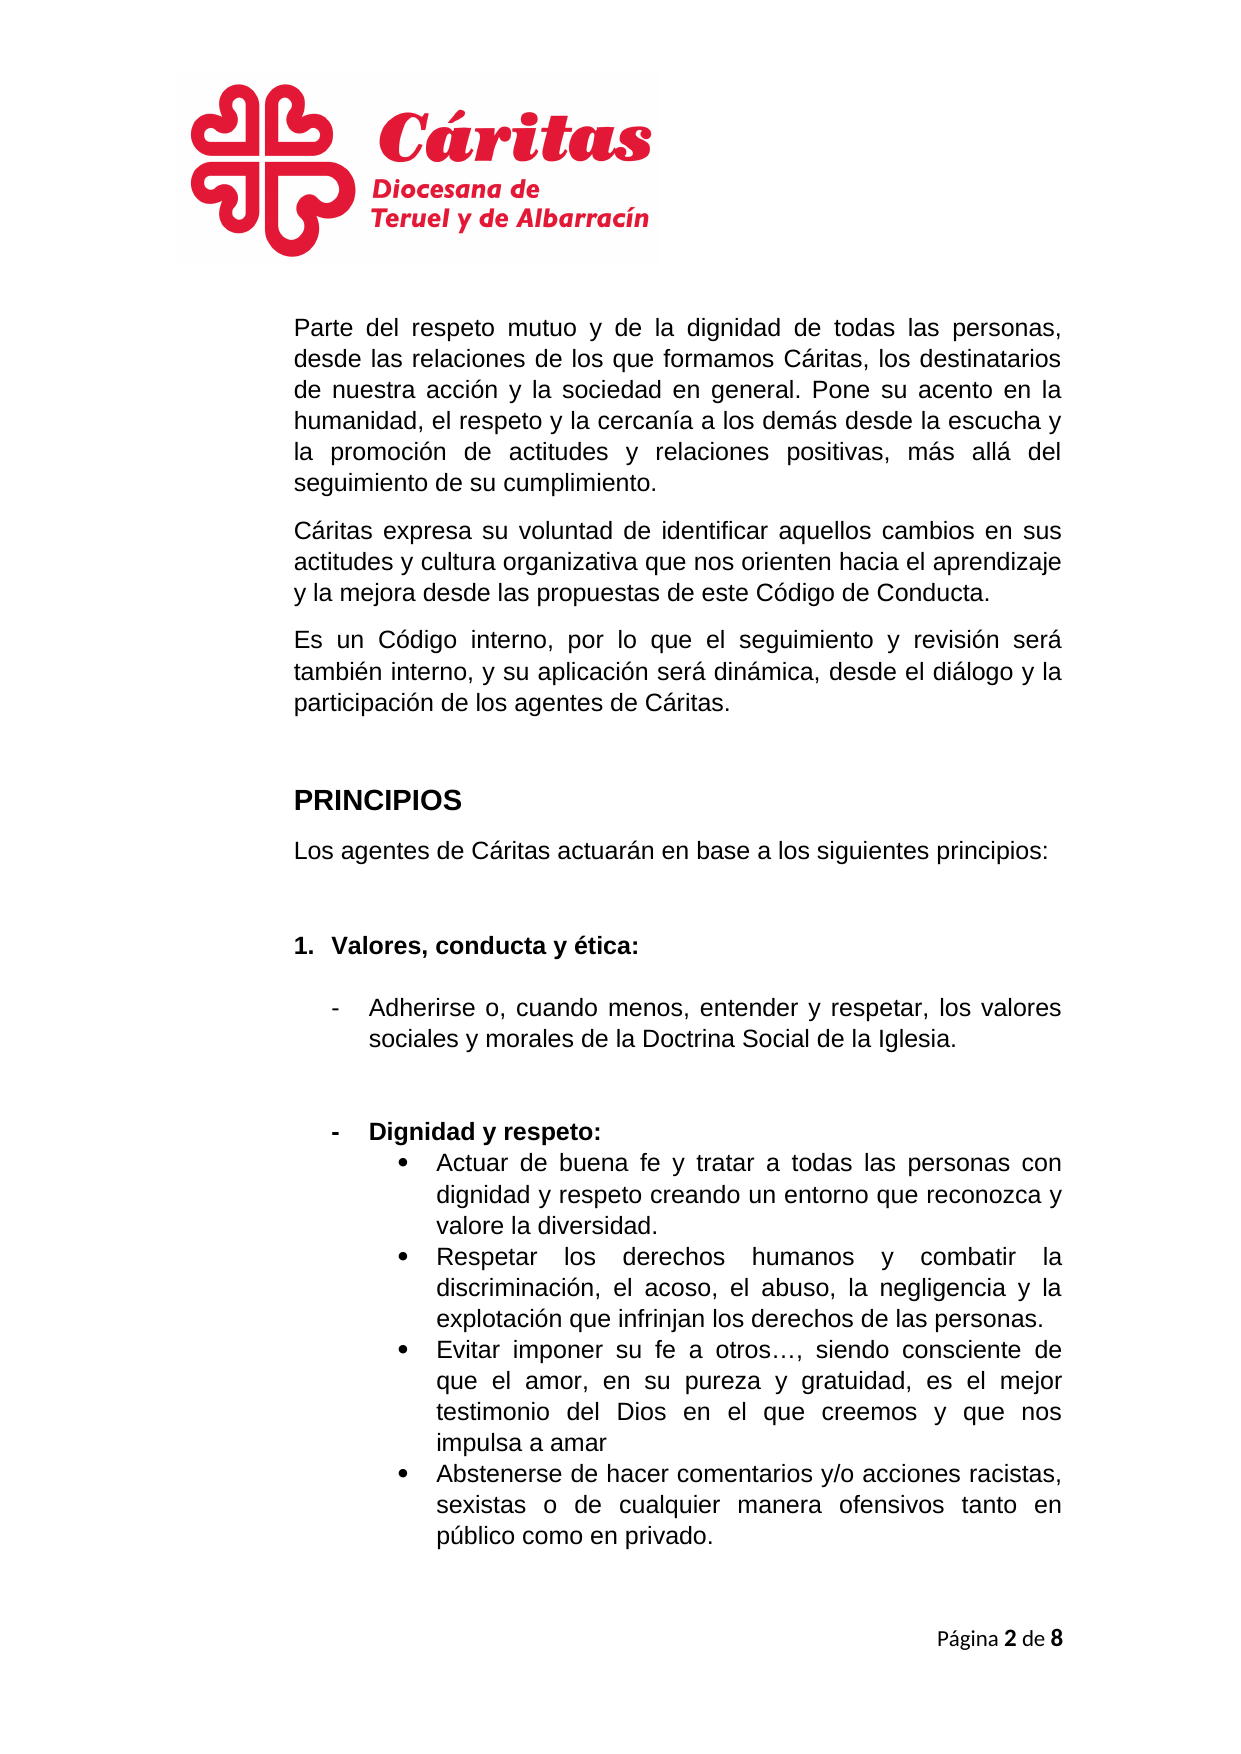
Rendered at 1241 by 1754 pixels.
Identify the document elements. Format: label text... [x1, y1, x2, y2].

text Los agentes de Cáritas actuarán en base a los siguientes principios: [293, 836, 1063, 864]
text PRINCIPIOS [293, 783, 1063, 816]
text Parte del respeto mutuo y de la dignidad de todas las personas, desde las relaciones de los que formamos Cáritas, los destinatarios de nuestra acción y la sociedad en general. Pone su acento en la humanidad, el respeto y la cercanía a los demás desde la escucha y la promoción de actitudes y relaciones positivas, más allá del seguimiento de su cumplimiento. [293, 313, 1063, 497]
list Actuar de buena fe y tratar a todas las personas con dignidad y respeto creando un entorno que reconozca y valore la diversidad. [398, 1148, 1063, 1239]
picture [177, 73, 660, 265]
list Evitar imponer su fe a otros…, siendo consciente de que el amor, en su pureza y gratuidad, es el mejor testimonio del Dios en el que creemos y que nos impulsa a amar [398, 1335, 1063, 1457]
list Adherirse o, cuando menos, entender y respetar, los valores sociales y morales de la Doctrina Social de la Iglesia. [331, 993, 1063, 1053]
list Respetar los derechos humanos y combatir la discriminación, el acoso, el abuso, la negligencia y la explotación que infrinjan los derechos de las personas. [398, 1242, 1063, 1333]
list Valores, conducta y ética: [293, 931, 1063, 960]
list Dignidad y respeto: [331, 1117, 1063, 1146]
text Es un Código interno, por lo que el seguimiento y revisión será también interno, y su aplicación será dinámica, desde el diálogo y la participación de los agentes de Cáritas. [293, 625, 1063, 716]
text Cáritas expresa su voluntad de identificar aquellos cambios en sus actitudes y cultura organizativa que nos orienten hacia el aprendizaje y la mejora desde las propuestas de este Código de Conducta. [293, 516, 1063, 606]
list Abstenerse de hacer comentarios y/o acciones racistas, sexistas o de cualquier manera ofensivos tanto en público como en privado. [398, 1459, 1063, 1550]
